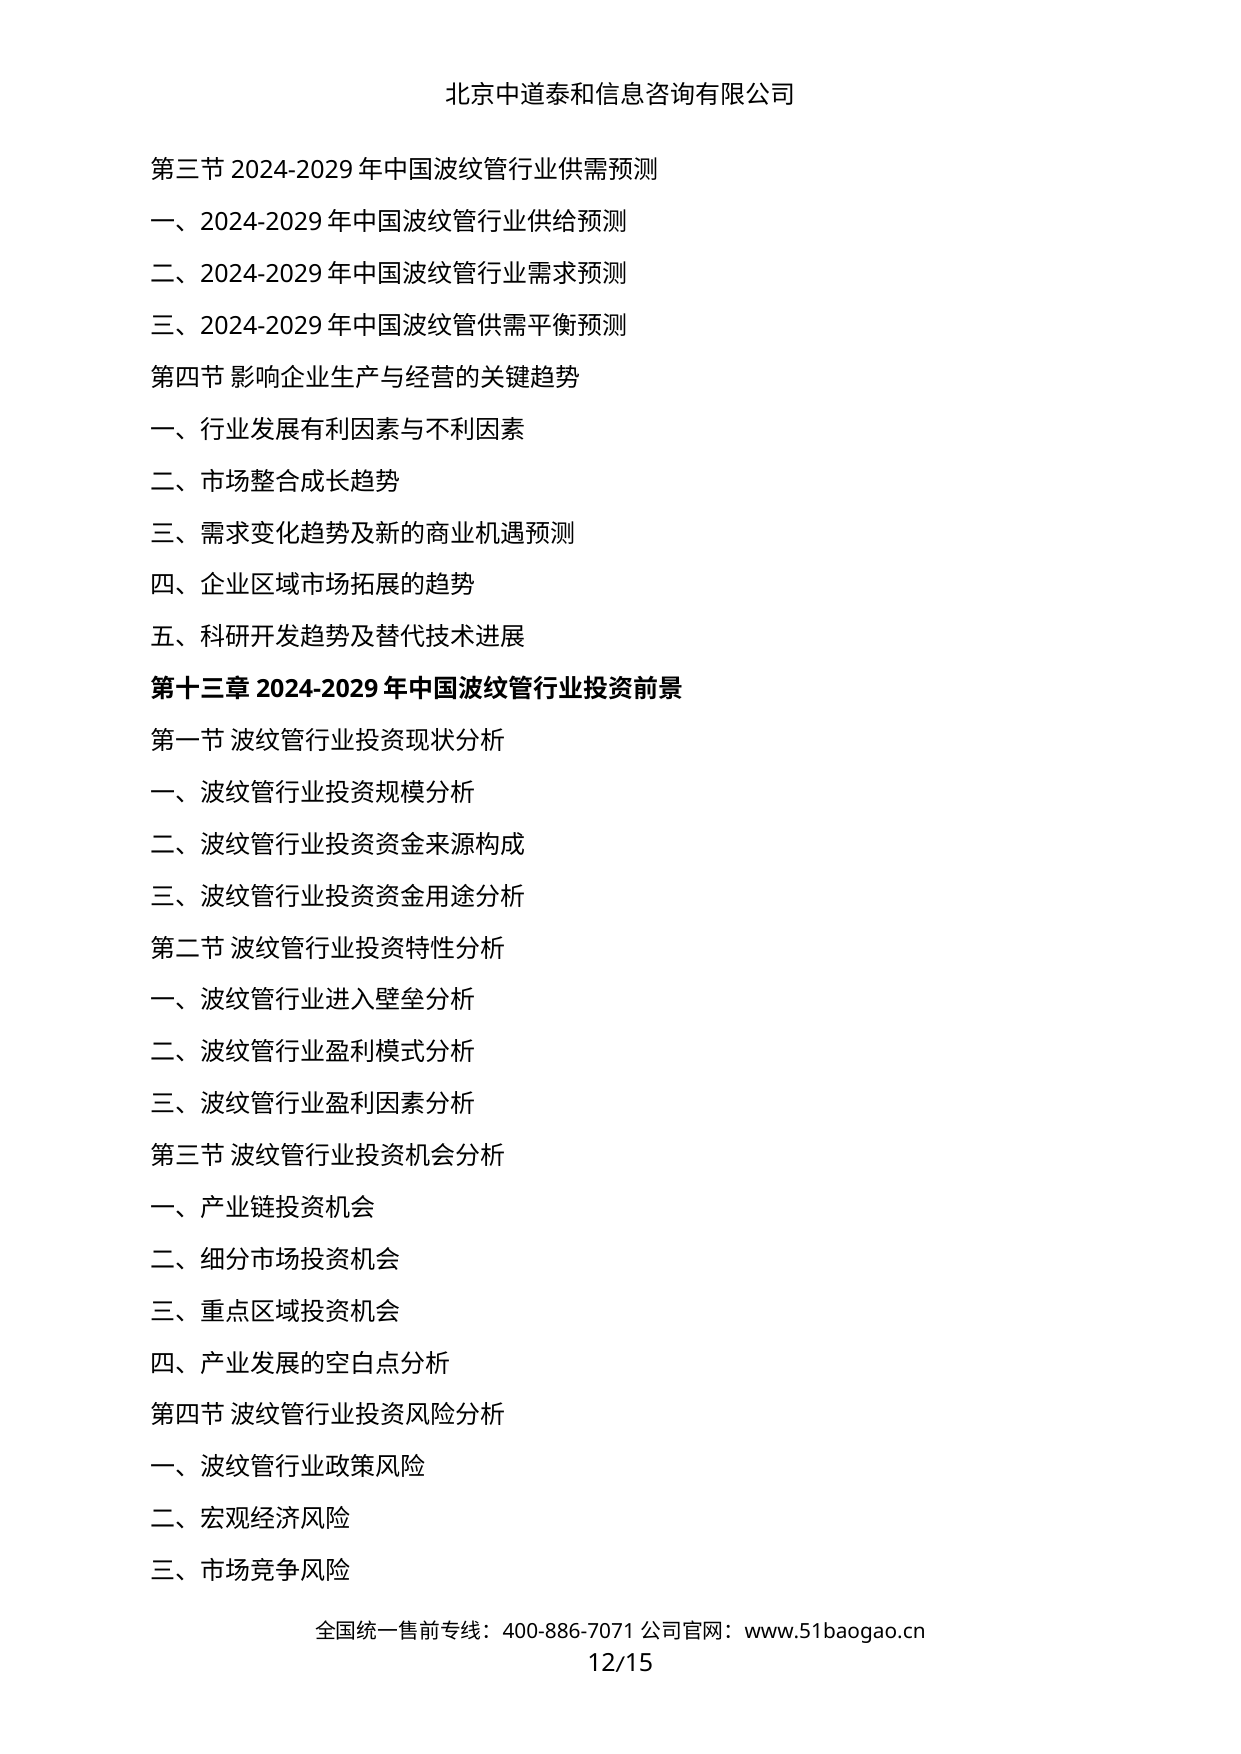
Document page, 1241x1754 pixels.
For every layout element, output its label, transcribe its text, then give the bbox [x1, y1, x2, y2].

text 一、产业链投资机会 [150, 1187, 1090, 1224]
text 第二节 波纹管行业投资特性分析 [150, 928, 1090, 964]
text 第十三章 2024-2029年中国波纹管行业投资前景 [150, 669, 1090, 705]
text 二、波纹管行业投资资金来源构成 [150, 824, 1090, 861]
text 二、细分市场投资机会 [150, 1239, 1090, 1276]
text 三、需求变化趋势及新的商业机遇预测 [150, 513, 1090, 549]
text 一、行业发展有利因素与不利因素 [150, 409, 1090, 446]
text 一、波纹管行业政策风险 [150, 1447, 1090, 1483]
text 五、科研开发趋势及替代技术进展 [150, 617, 1090, 653]
text 第三节 2024-2029年中国波纹管行业供需预测 [150, 150, 1090, 186]
text 二、波纹管行业盈利模式分析 [150, 1032, 1090, 1068]
text 一、波纹管行业投资规模分析 [150, 772, 1090, 809]
text 第一节 波纹管行业投资现状分析 [150, 721, 1090, 757]
text 四、产业发展的空白点分析 [150, 1343, 1090, 1379]
text 二、市场整合成长趋势 [150, 461, 1090, 497]
text 三、波纹管行业盈利因素分析 [150, 1084, 1090, 1120]
text 三、市场竞争风险 [150, 1551, 1090, 1587]
text 三、2024-2029年中国波纹管供需平衡预测 [150, 306, 1090, 342]
text 三、波纹管行业投资资金用途分析 [150, 876, 1090, 912]
text 一、波纹管行业进入壁垒分析 [150, 980, 1090, 1016]
text 第四节 波纹管行业投资风险分析 [150, 1395, 1090, 1431]
text 一、2024-2029年中国波纹管行业供给预测 [150, 202, 1090, 238]
text 二、宏观经济风险 [150, 1499, 1090, 1535]
text 第四节 影响企业生产与经营的关键趋势 [150, 357, 1090, 394]
text 二、2024-2029年中国波纹管行业需求预测 [150, 254, 1090, 290]
text 三、重点区域投资机会 [150, 1291, 1090, 1327]
text 第三节 波纹管行业投资机会分析 [150, 1136, 1090, 1172]
text 四、企业区域市场拓展的趋势 [150, 565, 1090, 601]
